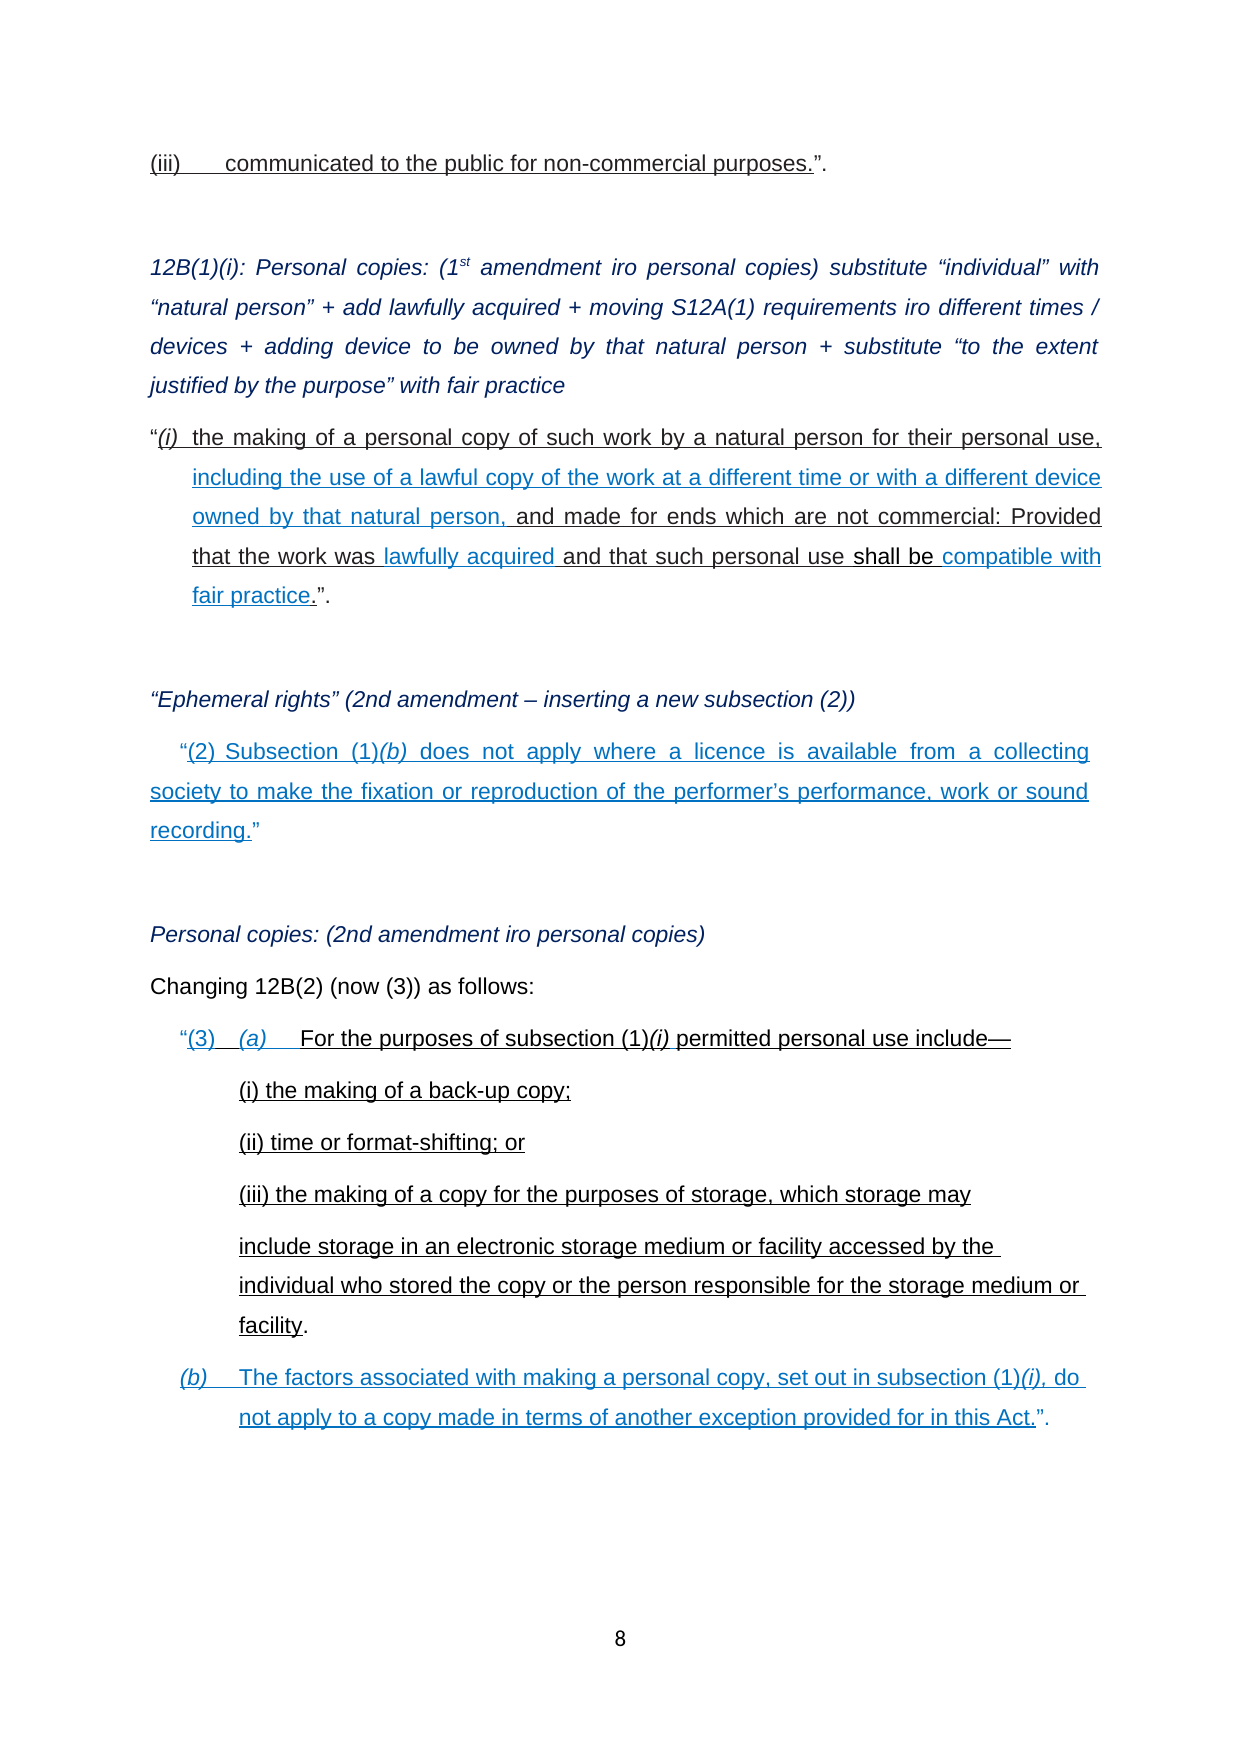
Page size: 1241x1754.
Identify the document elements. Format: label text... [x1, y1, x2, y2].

text “(i) the making of a personal copy of such work by a natural person for their personal use, including the use of a lawful copy of the work at a different time or with a different device owned by that natural person, and made for ends which are not commercial: Provided that the work was lawfully acquired and that such personal use shall be compatible with fair practice.”. [150, 424, 1102, 609]
text “(3) (a) For the purposes of subsection (1)(i) permitted personal use include— [150, 1025, 1090, 1051]
text 12B(1)(i): Personal copies: (1st amendment iro personal copies) substitute “individual” with “natural person” + add lawfully acquired + moving S12A(1) requirements iro different times / devices + adding device to be owned by that natural person + substitute “to the extent justified by the purpose” with fair practice [150, 254, 1102, 399]
text (iii) communicated to the public for non-commercial purposes.”. [150, 150, 1090, 176]
text “Ephemeral rights” (2nd amendment – inserting a new subsection (2)) [150, 686, 1090, 713]
text (iii) the making of a copy for the purposes of storage, which storage may [239, 1181, 1090, 1207]
text Changing 12B(2) (now (3)) as follows: [150, 973, 1090, 999]
text Personal copies: (2nd amendment iro personal copies) [150, 921, 1090, 947]
text (ii) time or format-shifting; or [239, 1129, 1090, 1155]
text include storage in an electronic storage medium or facility accessed by the individual who stored the copy or the person responsible for the storage medium or facility. [239, 1233, 1090, 1338]
text “(2) Subsection (1)(b) does not apply where a licence is available from a collecting society to make the fixation or reproduction of the performer’s performance, work or sound recording.” [150, 738, 1090, 843]
text (b) The factors associated with making a personal copy, set out in subsection (1)(i), do not apply to a copy made in terms of another exception provided for in this Act.”. [179, 1364, 1090, 1430]
text (i) the making of a back-up copy; [239, 1077, 1090, 1103]
